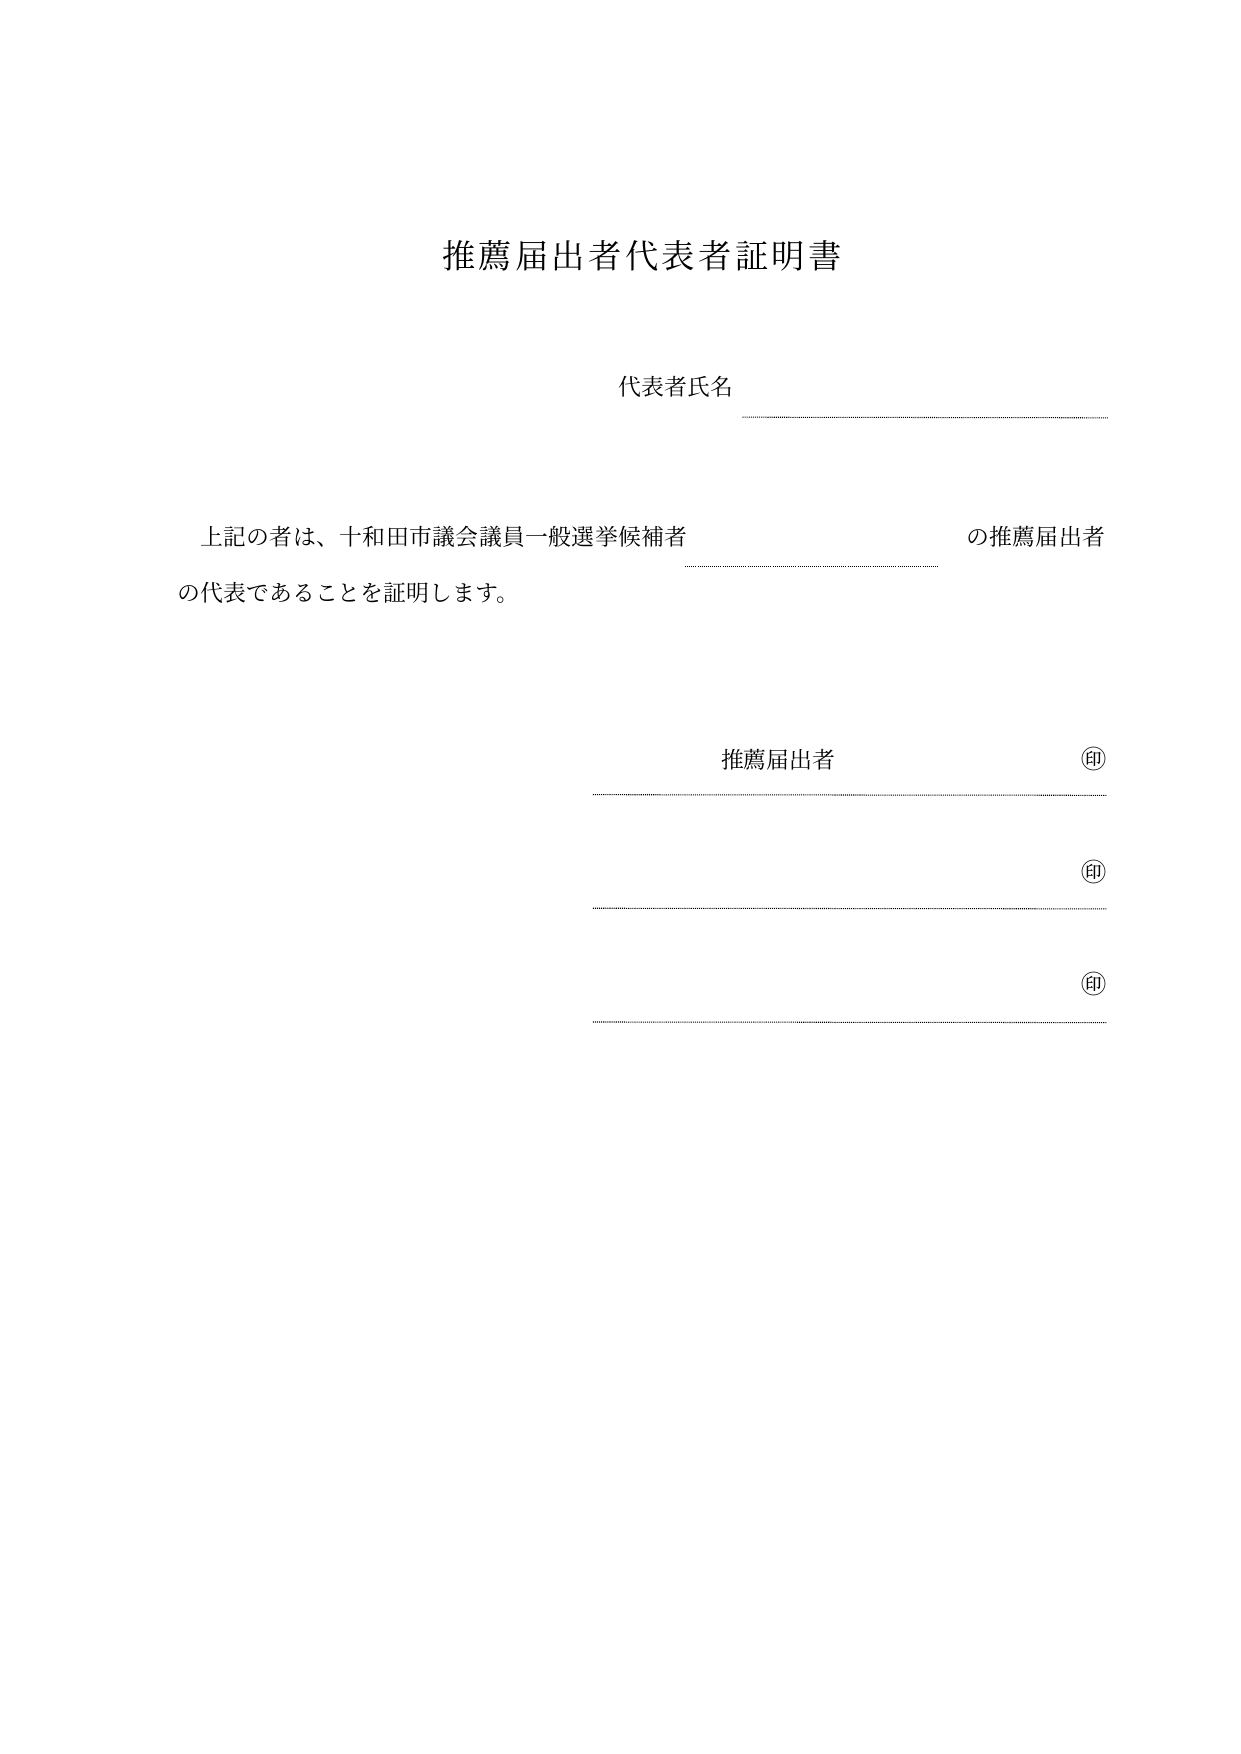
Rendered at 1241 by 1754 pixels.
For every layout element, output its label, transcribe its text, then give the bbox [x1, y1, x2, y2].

text ㊞ [177, 964, 1106, 1002]
text 上記の者は、十和田市議会議員一般選挙候補者 の推薦届出者の代表であることを証明します。 [177, 517, 1106, 611]
text 推薦届出者 ㊞ [177, 739, 1106, 777]
text 代表者氏名 [177, 367, 1106, 404]
text 推薦届出者代表者証明書 [177, 217, 1106, 292]
text ㊞ [177, 852, 1106, 889]
